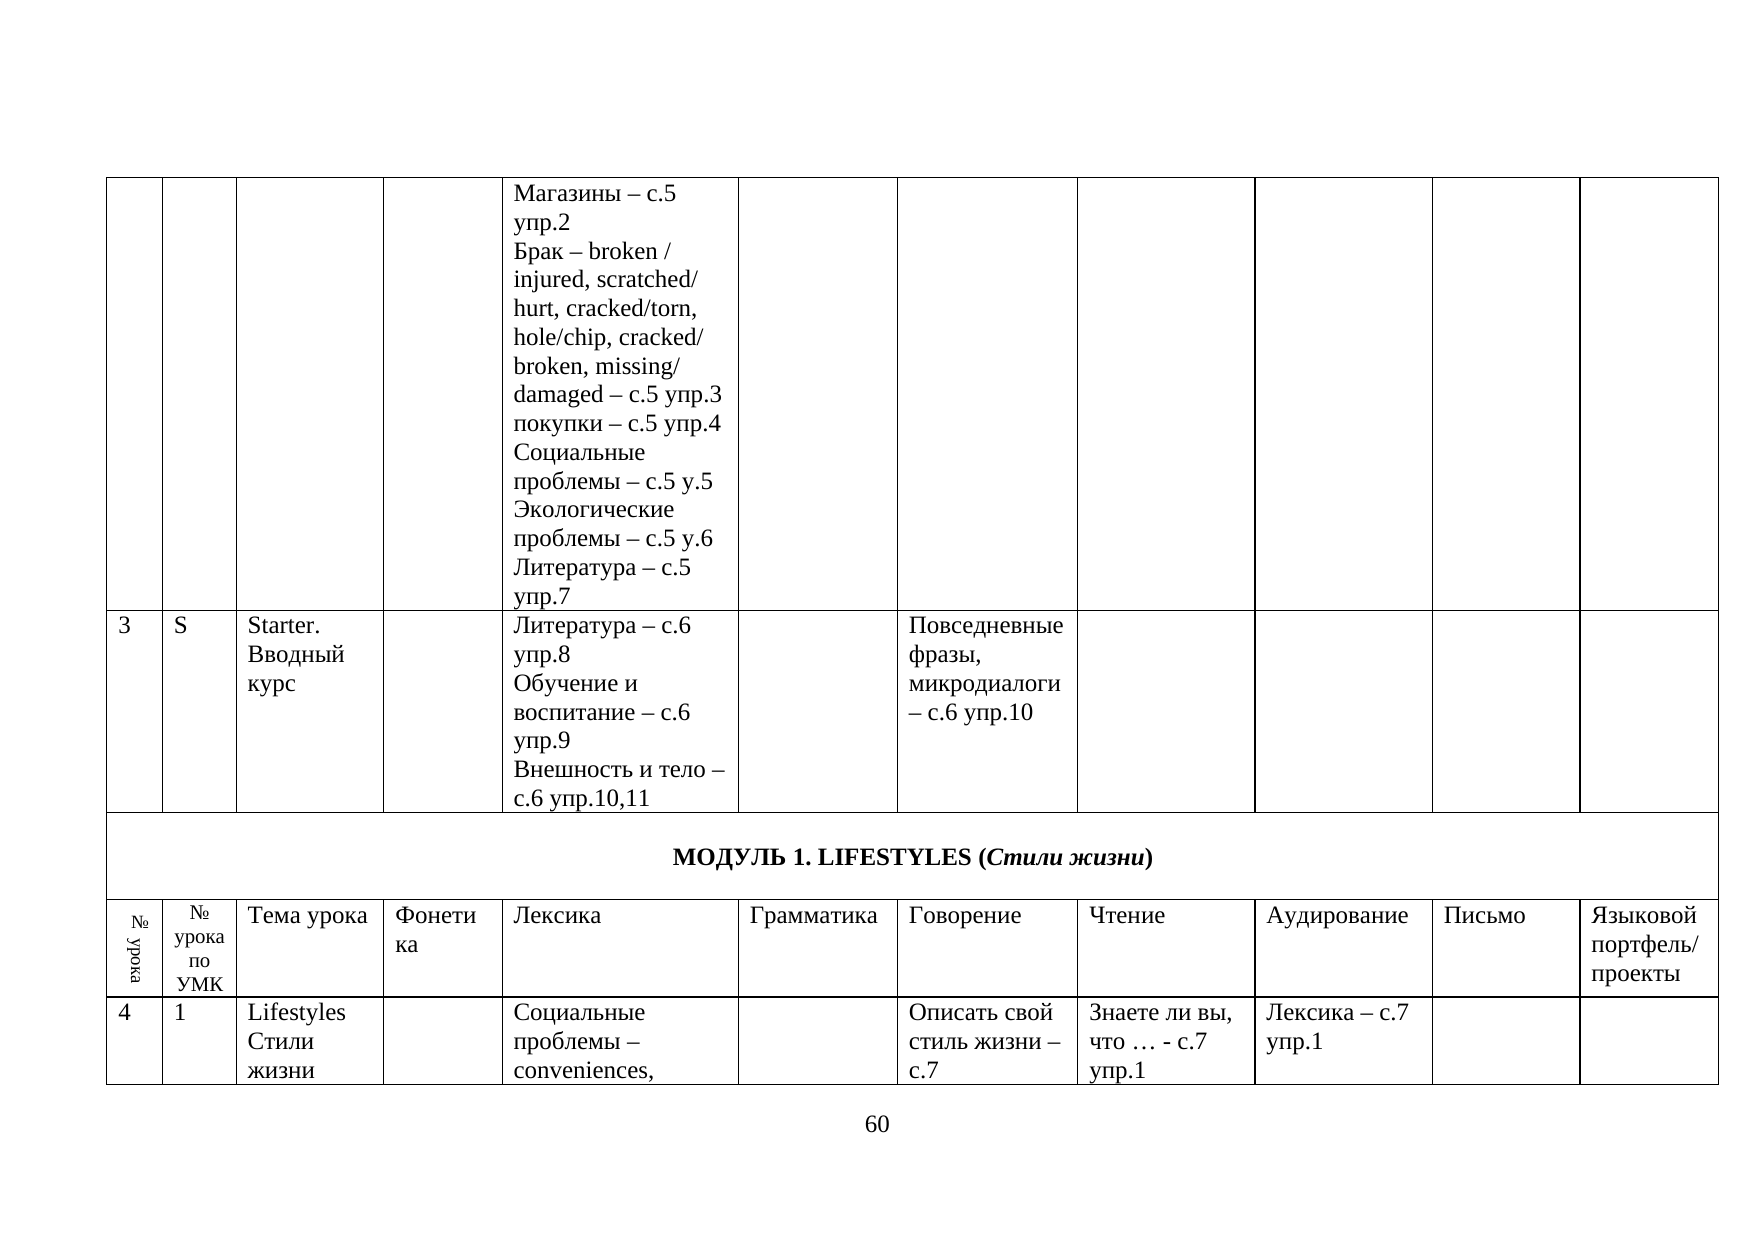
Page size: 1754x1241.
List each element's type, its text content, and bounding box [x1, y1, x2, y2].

table_cell Грамматика [739, 900, 897, 996]
table_cell № урока [107, 900, 162, 996]
table_cell Чтение [1078, 900, 1254, 996]
table_cell [1078, 611, 1254, 812]
table_cell [384, 178, 502, 609]
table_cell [237, 998, 383, 1084]
table_cell 2 [107, 178, 162, 609]
table_cell Говорение [898, 900, 1077, 996]
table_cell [898, 998, 1077, 1084]
table_cell Аудирование [1256, 900, 1432, 996]
table_cell [898, 178, 1077, 609]
table_cell [739, 998, 897, 1084]
table_cell Повседневные фразы, микродиалоги – с.6 упр.10 [898, 611, 1077, 812]
table_cell [384, 998, 502, 1084]
table_cell Литература – с.6 упр.8 Обучение и воспитание – с.6 упр.9 Внешность и тело – с.6 упр.10,11 [503, 611, 738, 812]
table_cell [1256, 178, 1432, 609]
table_cell Фонети ка [384, 900, 502, 996]
table_cell [1433, 998, 1579, 1084]
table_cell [503, 178, 738, 609]
table_cell [1581, 611, 1718, 812]
table_cell [1581, 998, 1718, 1084]
table_cell Лексика – с.7 упр.1 [1256, 998, 1432, 1084]
table_cell Лексика [503, 900, 738, 996]
table_cell [1256, 611, 1432, 812]
table_cell 4 [107, 998, 162, 1084]
table_cell № урока по УМК [163, 900, 236, 996]
table_cell . [1581, 178, 1718, 609]
table_cell Языковой портфель/проекты [1581, 900, 1718, 996]
table_cell [739, 178, 897, 609]
table_cell Тема урока [237, 900, 383, 996]
table_cell 1 [163, 998, 236, 1084]
table_cell S [163, 611, 236, 812]
table_cell [1433, 178, 1579, 609]
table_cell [1078, 998, 1254, 1084]
table_cell Starter. Вводный курс [237, 611, 383, 812]
table_cell [739, 611, 897, 812]
table_cell [1433, 611, 1579, 812]
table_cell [503, 998, 738, 1084]
table_cell S [163, 178, 236, 609]
table_cell Письмо [1433, 900, 1579, 996]
table_cell 3 [107, 611, 162, 812]
table_cell [384, 611, 502, 812]
table_cell МОДУЛЬ 1. LIFESTYLES (Стили жизни) [107, 813, 1718, 899]
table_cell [237, 178, 383, 609]
table_cell [1078, 178, 1254, 609]
